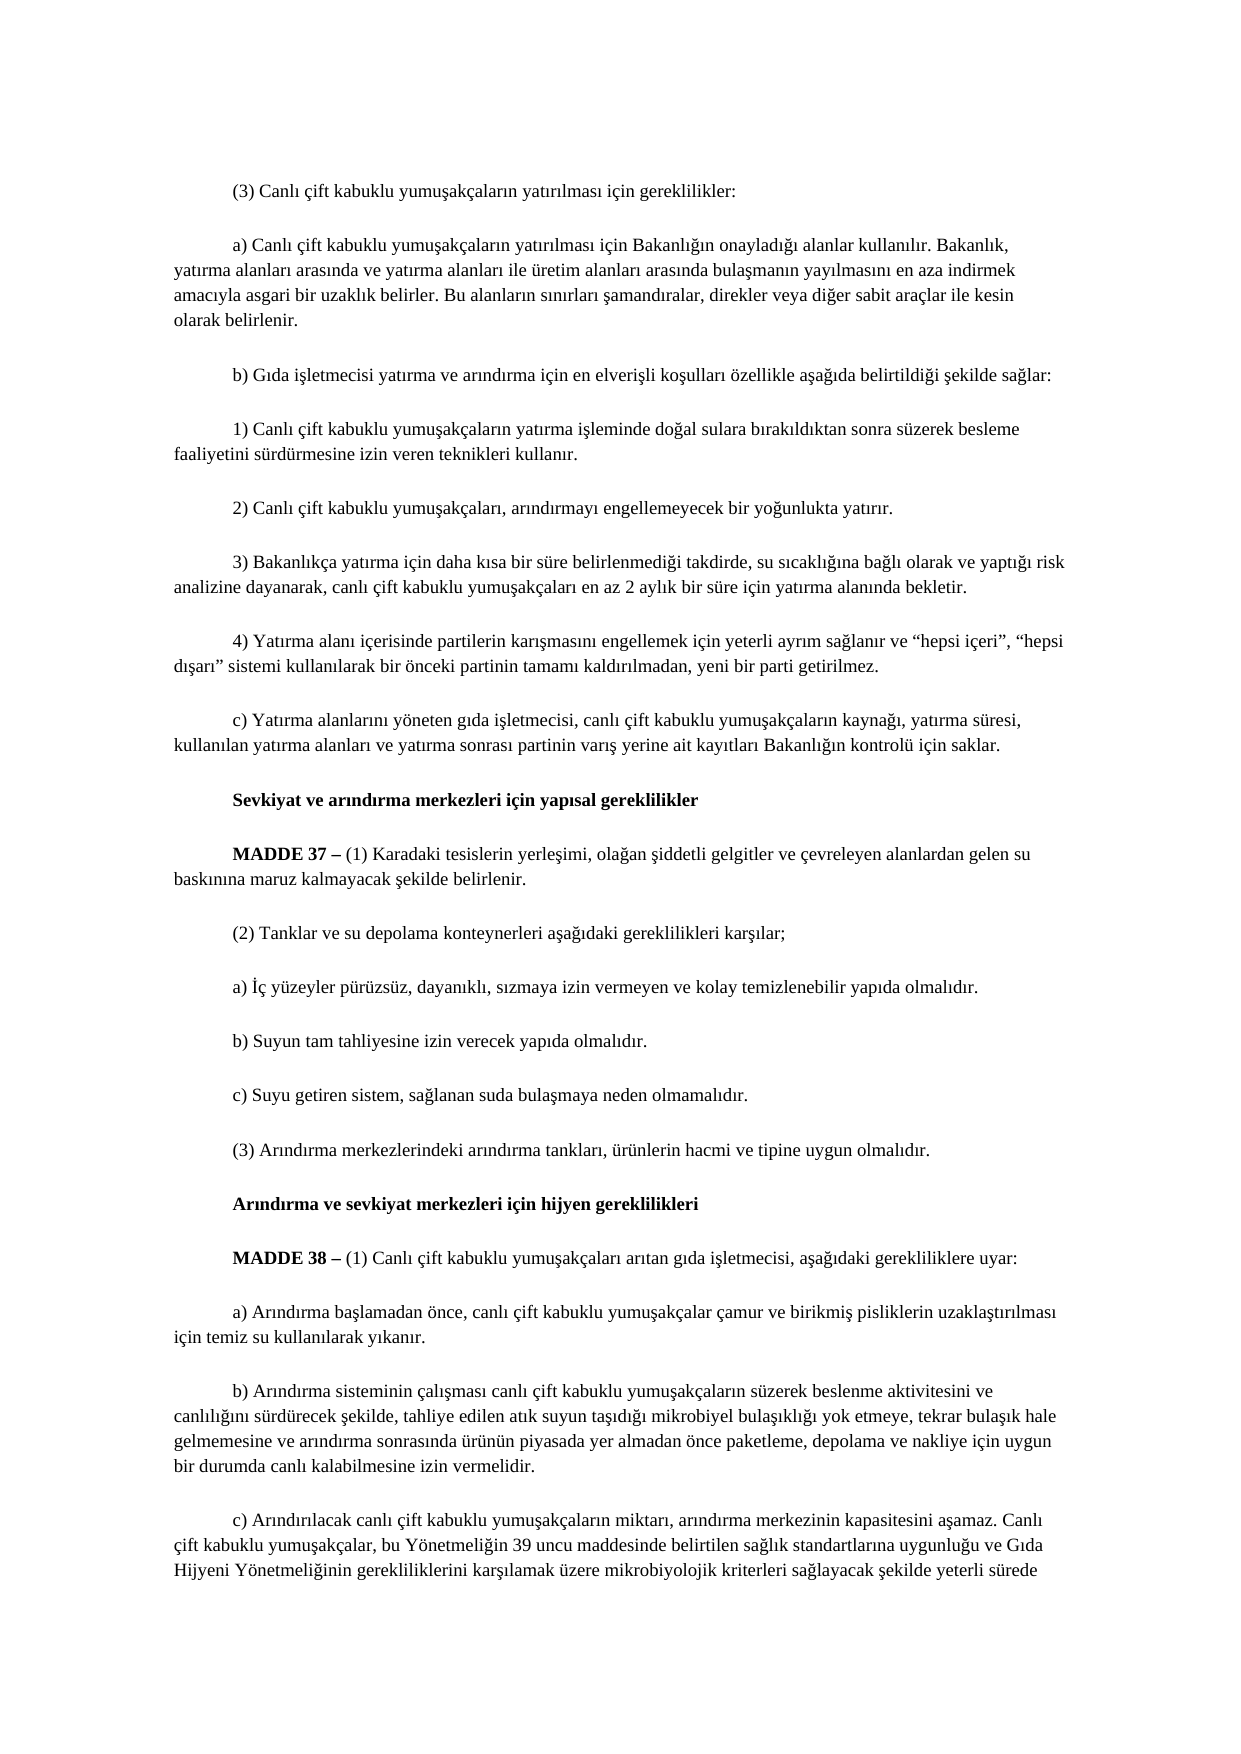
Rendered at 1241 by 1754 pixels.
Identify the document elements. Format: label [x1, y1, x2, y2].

table_header [146, 148, 1094, 1581]
